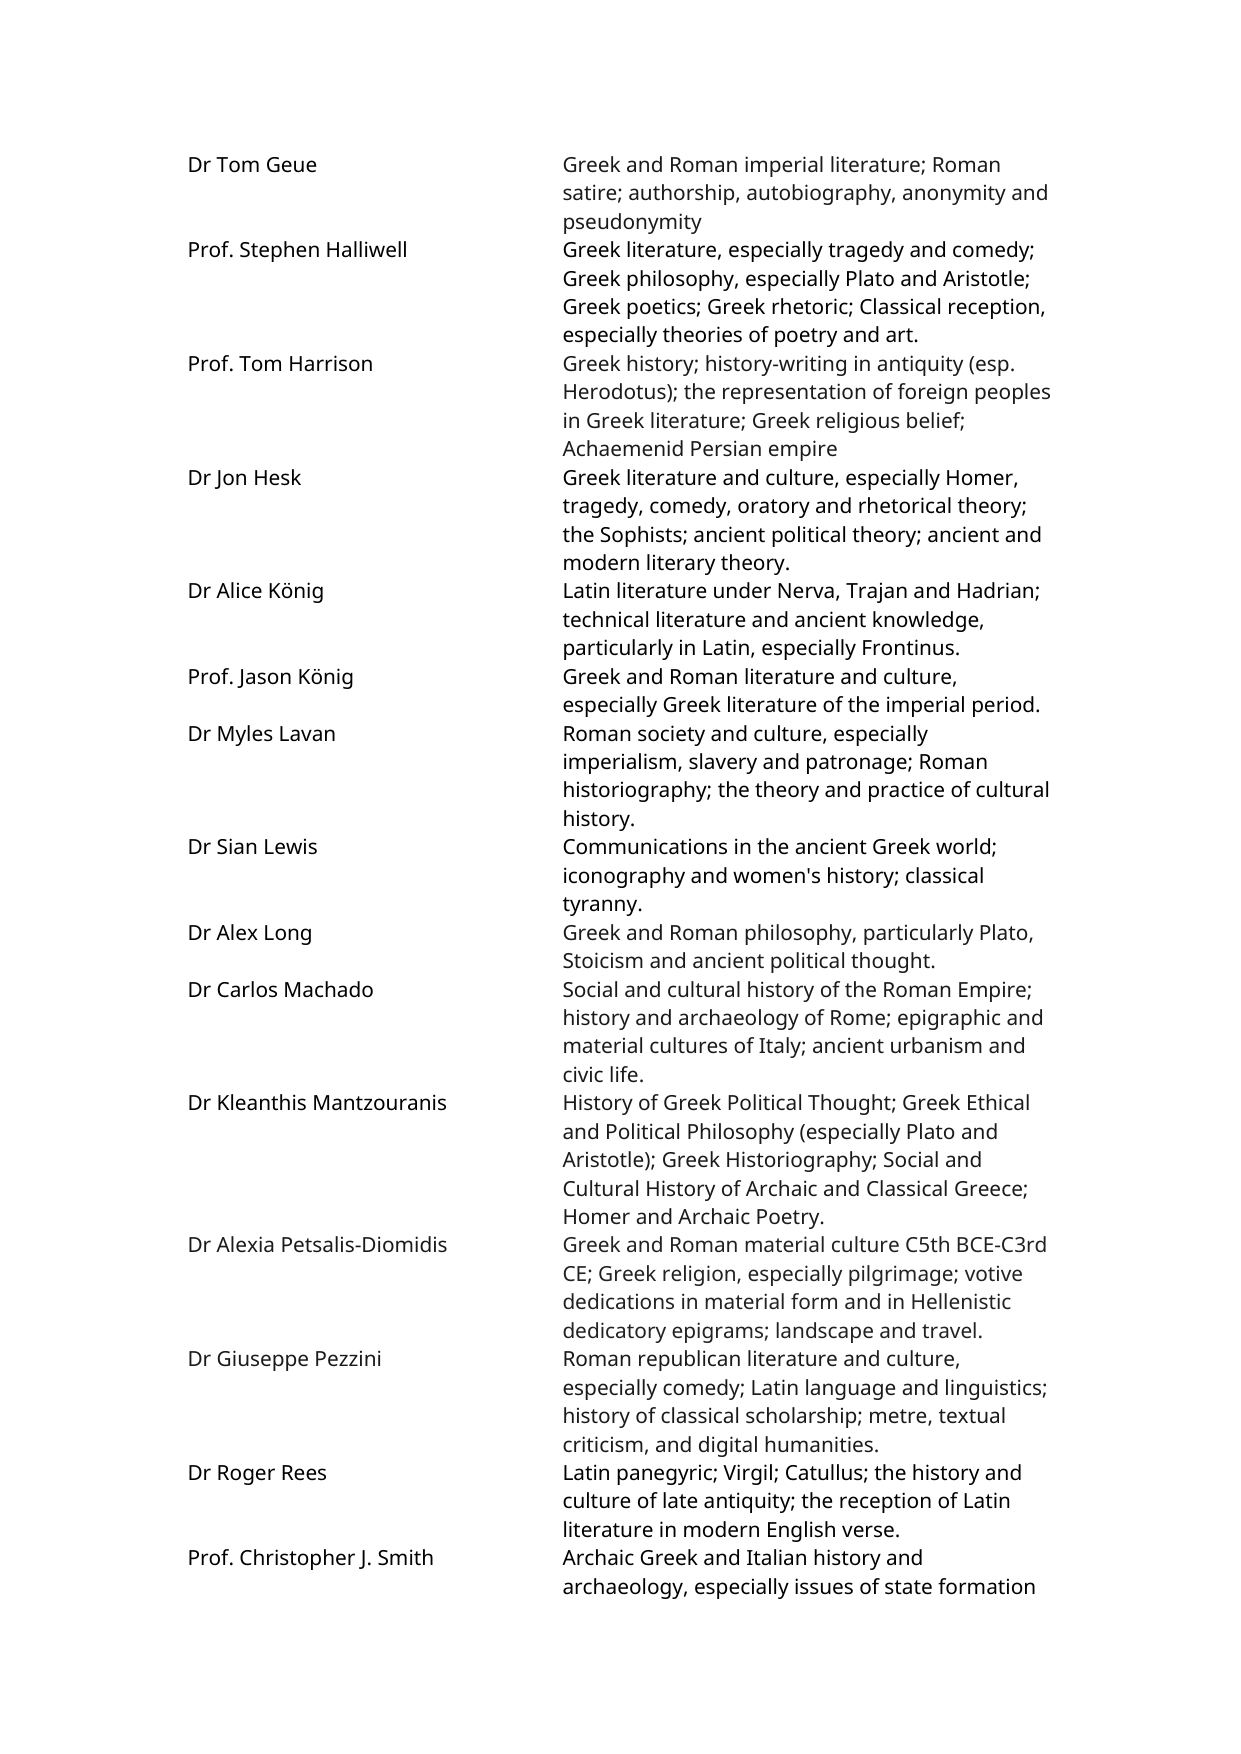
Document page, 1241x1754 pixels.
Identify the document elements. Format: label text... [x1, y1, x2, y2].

text Dr Sian Lewis Communications in the ancient Greek world; iconography and women's history; classical tyranny. [187, 832, 1053, 918]
text Dr Alex Long Greek and Roman philosophy, particularly Plato, Stoicism and ancient political thought. [187, 918, 1053, 975]
text Dr Kleanthis Mantzouranis History of Greek Political Thought; Greek Ethical and Political Philosophy (especially Plato and Aristotle); Greek Historiography; Social and Cultural History of Archaic and Classical Greece; Homer and Archaic Poetry. [187, 1088, 1053, 1231]
text Dr Tom Geue Greek and Roman imperial literature; Roman satire; authorship, autobiography, anonymity and pseudonymity [187, 150, 1053, 235]
text Prof. Stephen Halliwell Greek literature, especially tragedy and comedy; Greek philosophy, especially Plato and Aristotle; Greek poetics; Greek rhetoric; Classical reception, especially theories of poetry and art. [187, 235, 1053, 349]
text Dr Roger Rees Latin panegyric; Virgil; Catullus; the history and culture of late antiquity; the reception of Latin literature in modern English verse. [187, 1458, 1053, 1543]
text Dr Carlos Machado Social and cultural history of the Roman Empire; history and archaeology of Rome; epigraphic and material cultures of Italy; ancient urbanism and civic life. [187, 975, 1053, 1088]
text Dr Alexia Petsalis-Diomidis Greek and Roman material culture C5th BCE-C3rd CE; Greek religion, especially pilgrimage; votive dedications in material form and in Hellenistic dedicatory epigrams; landscape and travel. [187, 1231, 1053, 1344]
text Prof. Jason König Greek and Roman literature and culture, especially Greek literature of the imperial period. [187, 662, 1053, 719]
text Dr Giuseppe Pezzini Roman republican literature and culture, especially comedy; Latin language and linguistics; history of classical scholarship; metre, textual criticism, and digital humanities. [187, 1344, 1053, 1458]
text Dr Alice König Latin literature under Nerva, Trajan and Hadrian; technical literature and ancient knowledge, particularly in Latin, especially Frontinus. [187, 577, 1053, 662]
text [187, 1543, 1053, 1600]
text Prof. Tom Harrison Greek history; history-writing in antiquity (esp. Herodotus); the representation of foreign peoples in Greek literature; Greek religious belief; Achaemenid Persian empire [187, 349, 1053, 463]
text Dr Jon Hesk Greek literature and culture, especially Homer, tragedy, comedy, oratory and rhetorical theory; the Sophists; ancient political theory; ancient and modern literary theory. [187, 463, 1053, 577]
text Dr Myles Lavan Roman society and culture, especially imperialism, slavery and patronage; Roman historiography; the theory and practice of cultural history. [187, 719, 1053, 832]
